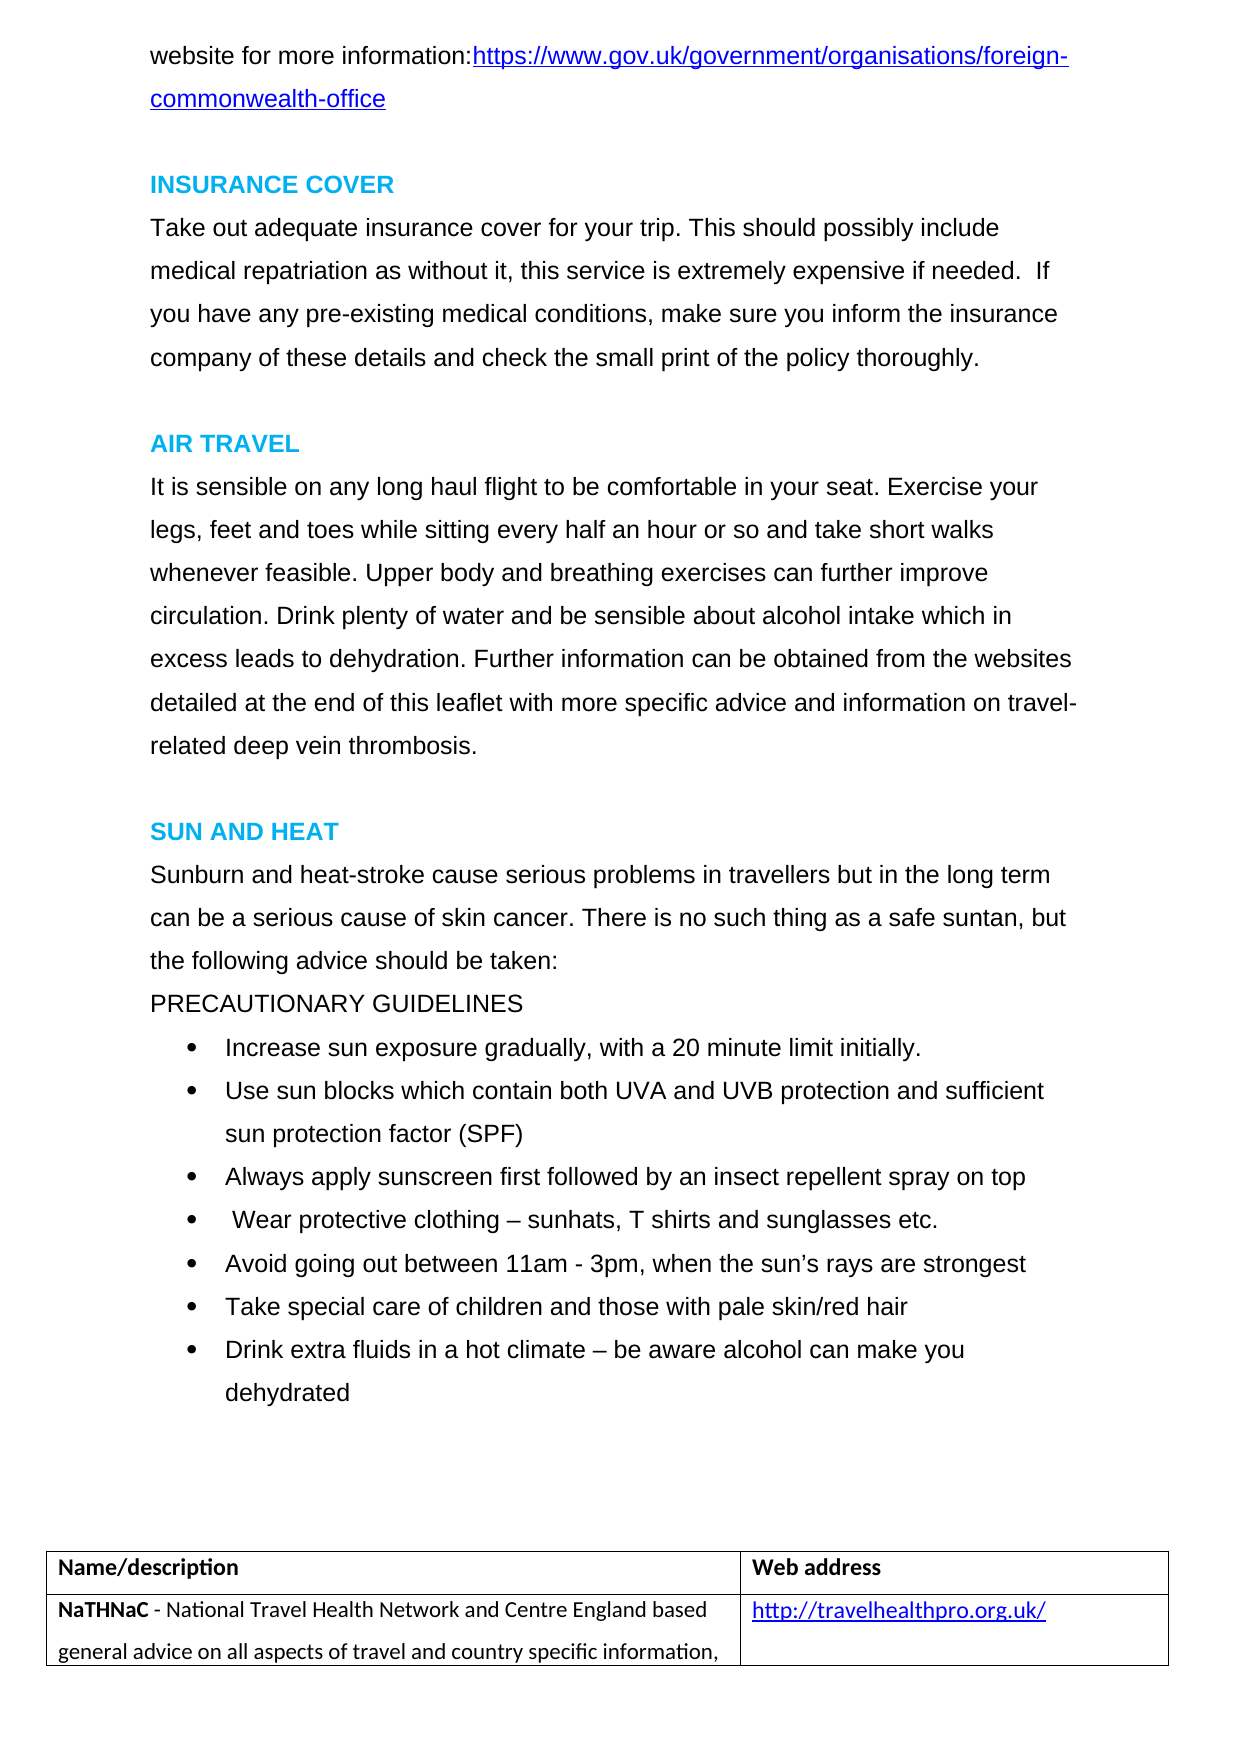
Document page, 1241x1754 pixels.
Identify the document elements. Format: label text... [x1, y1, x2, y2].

text AIR TRAVEL [150, 429, 1090, 457]
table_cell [47, 1595, 740, 1665]
list Drink extra fluids in a hot climate – be aware alcohol can make you dehydrated [187, 1335, 1090, 1407]
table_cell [741, 1595, 1168, 1665]
text Sunburn and heat-stroke cause serious problems in travellers but in the long term can be a serious cause of skin cancer. There is no such thing as a safe suntan, but the following advice should be taken: [150, 860, 1090, 975]
list Always apply sunscreen first followed by an insect repellent spray on top [187, 1162, 1090, 1191]
list Wear protective clothing – sunhats, T shirts and sunglasses etc. [187, 1205, 1090, 1234]
table_header Web address [741, 1552, 1168, 1594]
text It is sensible on any long haul flight to be comfortable in your seat. Exercise your legs, feet and toes while sitting every half an hour or so and take short walks whenever feasible. Upper body and breathing exercises can further improve circulation. Drink plenty of water and be sensible about alcohol intake which in excess leads to dehydration. Further information can be obtained from the websites detailed at the end of this leaflet with more specific advice and information on travel-related deep vein thrombosis. [150, 472, 1090, 759]
list Increase sun exposure gradually, with a 20 minute limit initially. [187, 1032, 1090, 1061]
list Avoid going out between 11am - 3pm, when the sun’s rays are strongest [187, 1248, 1090, 1277]
text SUN AND HEAT [150, 817, 1090, 846]
text PRECAUTIONARY GUIDELINES [150, 989, 1090, 1018]
text Take out adequate insurance cover for your trip. This should possibly include medical repatriation as without it, this service is extremely expensive if needed. If you have any pre-existing medical conditions, make sure you inform the insurance company of these details and check the small print of the policy thoroughly. [150, 213, 1090, 371]
list Use sun blocks which contain both UVA and UVB protection and sufficient sun protection factor (SPF) [187, 1076, 1090, 1148]
table_header Name/description [47, 1552, 740, 1594]
text INSURANCE COVER [150, 170, 1090, 199]
list Take special care of children and those with pale skin/red hair [187, 1292, 1090, 1321]
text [150, 41, 1090, 112]
